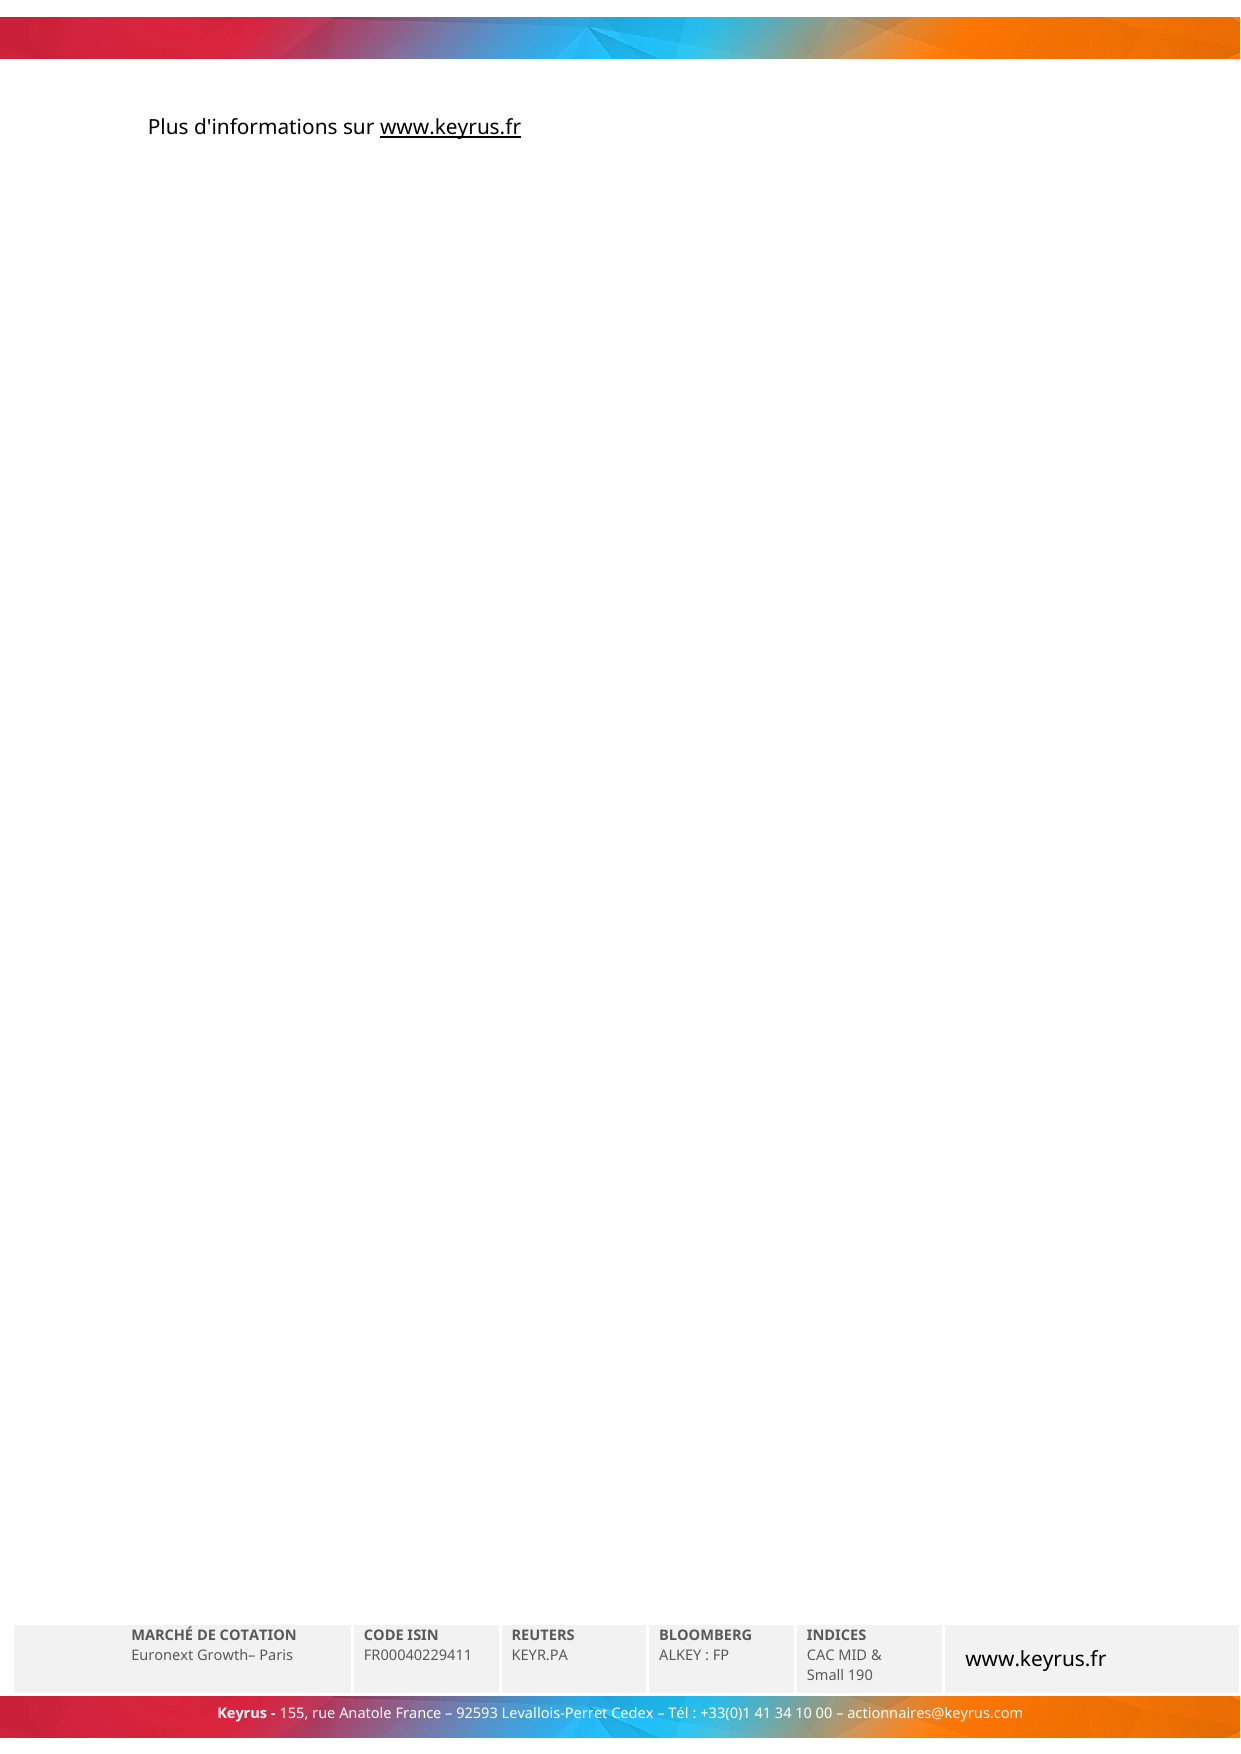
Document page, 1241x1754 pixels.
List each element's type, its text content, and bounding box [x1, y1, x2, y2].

picture [0, 1696, 1241, 1738]
text Plus d'informations sur www.keyrus.fr [148, 112, 1092, 141]
picture [0, 17, 1241, 59]
